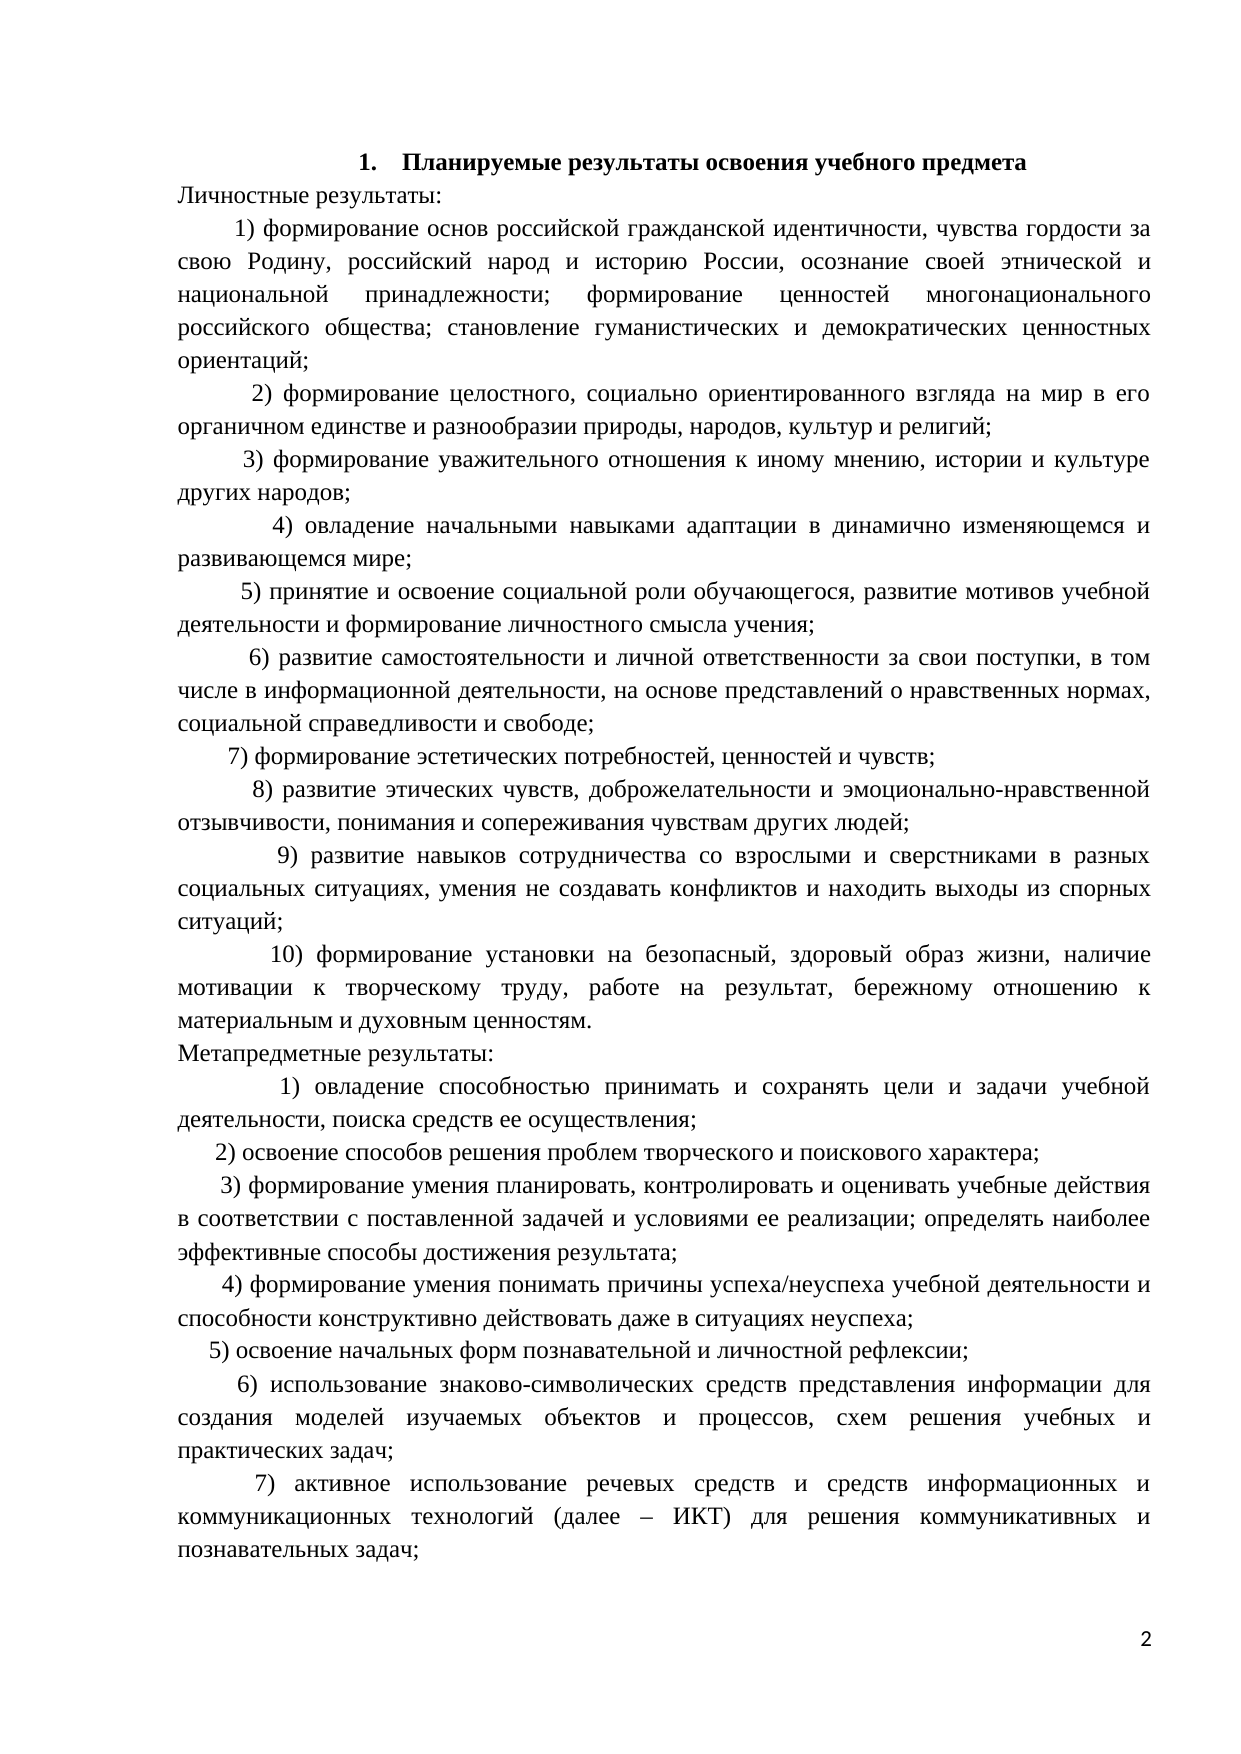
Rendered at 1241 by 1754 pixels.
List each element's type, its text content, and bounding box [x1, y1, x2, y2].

text Метапредметные результаты: [177, 1038, 1152, 1067]
text 6) развитие самостоятельности и личной ответственности за свои поступки, в том числе в информационной деятельности, на основе представлений о нравственных нормах, социальной справедливости и свободе; [177, 642, 1152, 737]
text Личностные результаты: [177, 180, 1152, 209]
text 3) формирование уважительного отношения к иному мнению, истории и культуре других народов; [177, 444, 1152, 506]
text 9) развитие навыков сотрудничества со взрослыми и сверстниками в разных социальных ситуациях, умения не создавать конфликтов и находить выходы из спорных ситуаций; [177, 840, 1152, 935]
text 5) освоение начальных форм познавательной и личностной рефлексии; [177, 1336, 1152, 1364]
text 6) использование знаково-символических средств представления информации для создания моделей изучаемых объектов и процессов, схем решения учебных и практических задач; [177, 1369, 1152, 1463]
text 5) принятие и освоение социальной роли обучающегося, развитие мотивов учебной деятельности и формирование личностного смысла учения; [177, 576, 1152, 638]
text 10) формирование установки на безопасный, здоровый образ жизни, наличие мотивации к творческому труду, работе на результат, бережному отношению к материальным и духовным ценностям. [177, 939, 1152, 1034]
text 1) формирование основ российской гражданской идентичности, чувства гордости за свою Родину, российский народ и историю России, осознание своей этнической и национальной принадлежности; формирование ценностей многонационального российского общества; становление гуманистических и демократических ценностных ориентаций; [177, 213, 1152, 374]
list Планируемые результаты освоения учебного предмета [233, 147, 1152, 176]
text 4) овладение начальными навыками адаптации в динамично изменяющемся и развивающемся мире; [177, 510, 1152, 572]
text 8) развитие этических чувств, доброжелательности и эмоционально-нравственной отзывчивости, понимания и сопереживания чувствам других людей; [177, 774, 1152, 836]
text 7) активное использование речевых средств и средств информационных и коммуникационных технологий (далее – ИКТ) для решения коммуникативных и познавательных задач; [177, 1468, 1152, 1562]
text 4) формирование умения понимать причины успеха/неуспеха учебной деятельности и способности конструктивно действовать даже в ситуациях неуспеха; [177, 1269, 1152, 1331]
text 1) овладение способностью принимать и сохранять цели и задачи учебной деятельности, поиска средств ее осуществления; [177, 1071, 1152, 1133]
text 7) формирование эстетических потребностей, ценностей и чувств; [177, 741, 1152, 770]
text 2) освоение способов решения проблем творческого и поискового характера; [177, 1137, 1152, 1166]
text 2) формирование целостного, социально ориентированного взгляда на мир в его органичном единстве и разнообразии природы, народов, культур и религий; [177, 378, 1152, 440]
text 3) формирование умения планировать, контролировать и оценивать учебные действия в соответствии с поставленной задачей и условиями ее реализации; определять наиболее эффективные способы достижения результата; [177, 1171, 1152, 1265]
